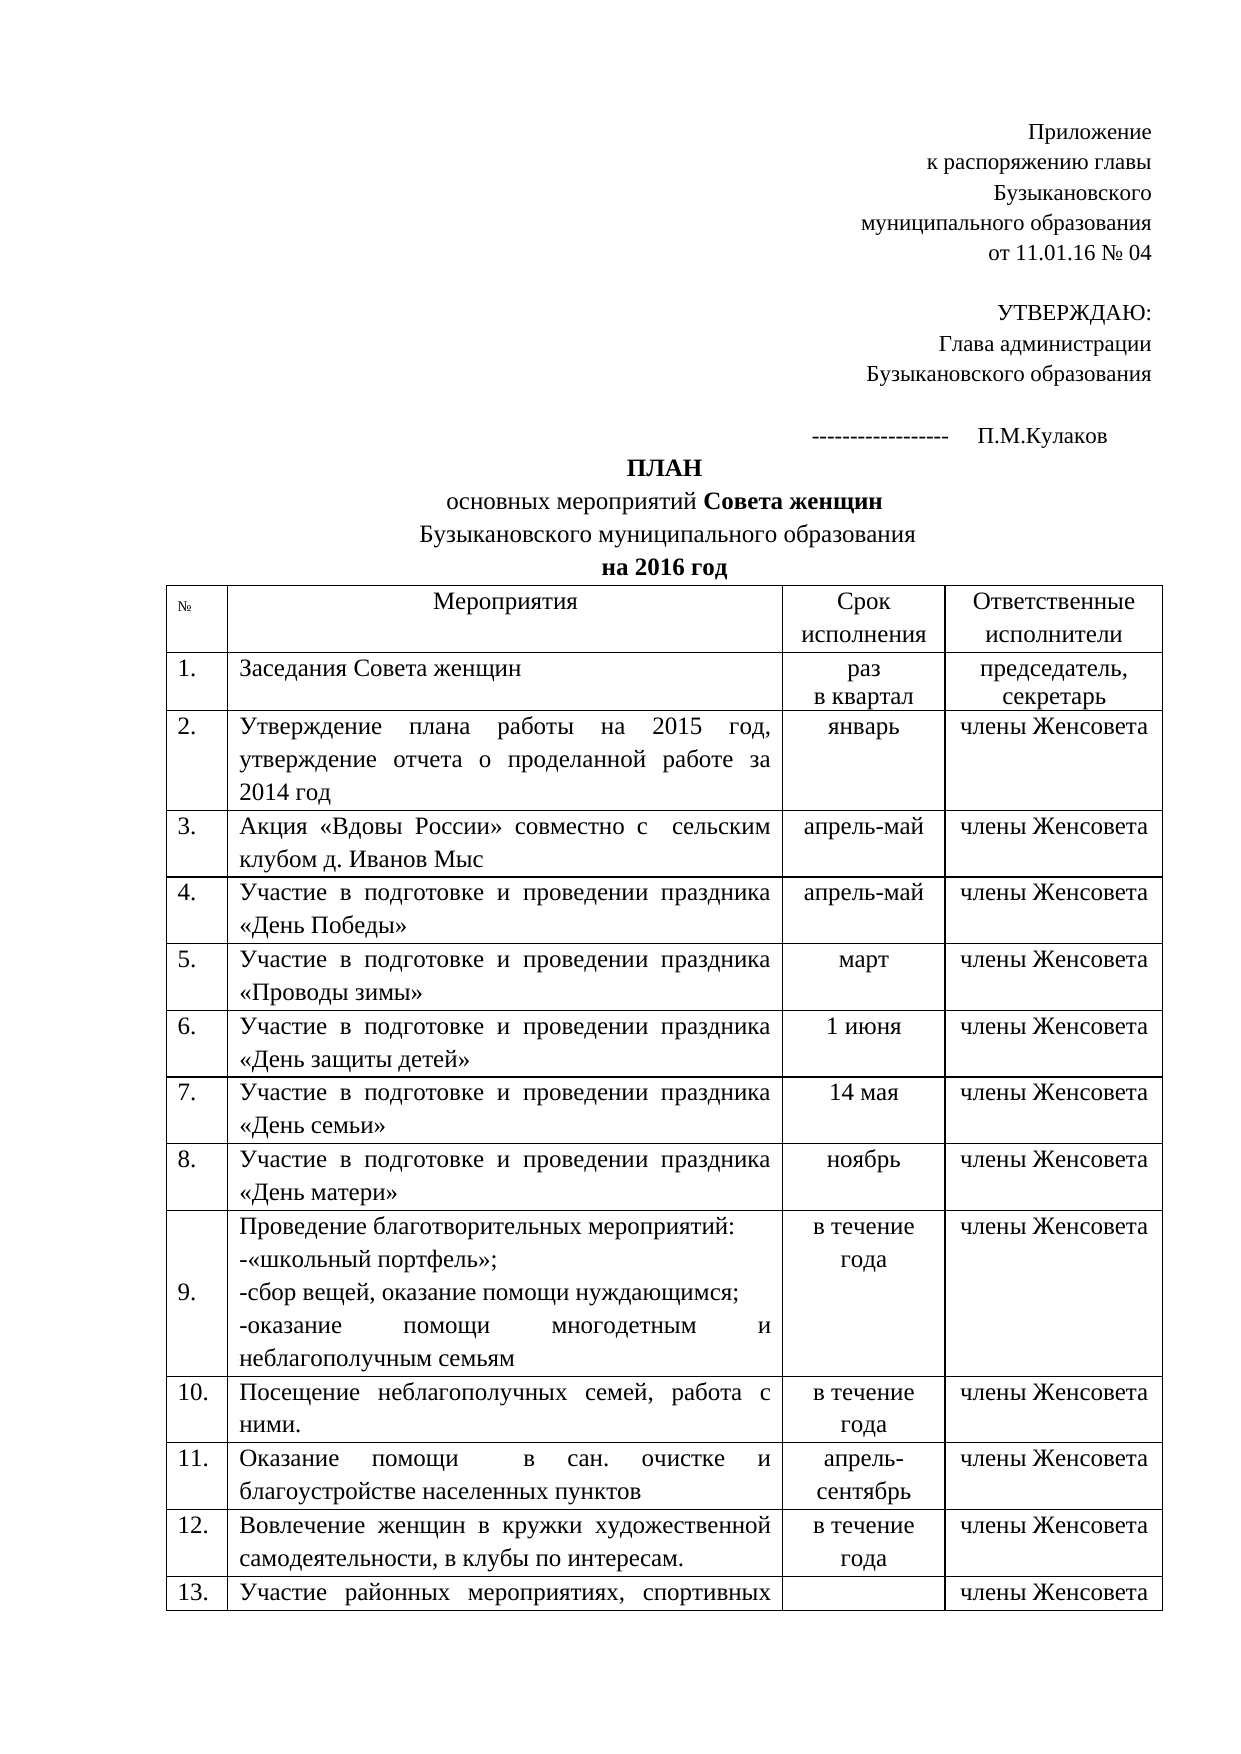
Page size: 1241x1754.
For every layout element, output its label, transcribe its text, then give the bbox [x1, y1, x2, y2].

table_cell [783, 1577, 944, 1609]
table_cell март [783, 944, 944, 1010]
table_cell члены Женсовета [946, 1443, 1162, 1509]
text основных мероприятий Совета женщин [177, 486, 1152, 514]
table_cell члены Женсовета [946, 1510, 1162, 1576]
text к распоряжению главы Бузыкановского муниципального образования от 11.01.16 № 04 [841, 148, 1152, 265]
table_cell члены Женсовета [946, 711, 1162, 810]
table_cell Вовлечение женщин в кружки художественной самодеятельности, в клубы по интересам. [228, 1510, 782, 1576]
table_cell ноябрь [783, 1144, 944, 1210]
table_cell 14 мая [783, 1078, 944, 1143]
table_cell 10. [167, 1377, 227, 1442]
table_cell 1. [167, 653, 227, 710]
table_cell 9. [167, 1211, 227, 1376]
table_cell члены Женсовета [946, 1377, 1162, 1442]
table_cell Участие в подготовке и проведении праздника «День семьи» [228, 1078, 782, 1143]
table_cell 8. [167, 1144, 227, 1210]
table_cell 6. [167, 1011, 227, 1076]
text на 2016 год [177, 552, 1152, 581]
table_cell январь [783, 711, 944, 810]
table_cell Утверждение плана работы на 2015 год, утверждение отчета о проделанной работе за 2014 год [228, 711, 782, 810]
table_cell апрель-сентябрь [783, 1443, 944, 1509]
table_cell 13. [167, 1577, 227, 1609]
table_cell Участие в подготовке и проведении праздника «День матери» [228, 1144, 782, 1210]
table_cell апрель-май [783, 878, 944, 943]
table_cell в течение года [783, 1377, 944, 1442]
table_cell 5. [167, 944, 227, 1010]
table_cell 4. [167, 878, 227, 943]
text Приложение [841, 118, 1152, 144]
table_cell Участие в подготовке и проведении праздника «День Победы» [228, 878, 782, 943]
table_cell члены Женсовета [946, 1011, 1162, 1076]
table_cell Участие в подготовке и проведении праздника «Проводы зимы» [228, 944, 782, 1010]
table_cell 2. [167, 711, 227, 810]
table_cell 12. [167, 1510, 227, 1576]
table_cell Заседания Совета женщин [228, 653, 782, 710]
text УТВЕРЖДАЮ: [177, 299, 1152, 326]
table_cell члены Женсовета [946, 878, 1162, 943]
table_cell члены Женсовета [946, 1211, 1162, 1376]
table_cell 3. [167, 811, 227, 876]
table_cell 1 июня [783, 1011, 944, 1076]
table_cell Участие в подготовке и проведении праздника «День защиты детей» [228, 1011, 782, 1076]
table_cell члены Женсовета [946, 811, 1162, 876]
table_cell председатель, секретарь [946, 653, 1162, 710]
text Глава администрации [767, 330, 1152, 356]
table_header Мероприятия [228, 586, 782, 652]
table_cell Проведение благотворительных мероприятий: -«школьный портфель»; -сбор вещей, оказание помощи нуждающимся; -оказание помощи многодетным и неблагополучным семьям [228, 1211, 782, 1376]
table_cell члены Женсовета [946, 944, 1162, 1010]
text Бузыкановского муниципального образования [177, 519, 1152, 548]
table_header Ответственные исполнители [946, 586, 1162, 652]
table_cell 7. [167, 1078, 227, 1143]
table_cell члены Женсовета [946, 1577, 1162, 1609]
table_header Срок исполнения [783, 586, 944, 652]
table_cell члены Женсовета [946, 1144, 1162, 1210]
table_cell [228, 1577, 782, 1609]
table_cell Посещение неблагополучных семей, работа с ними. [228, 1377, 782, 1442]
table_cell в течение года [783, 1510, 944, 1576]
text ------------------ П.М.Кулаков [177, 422, 1152, 448]
table_cell 11. [167, 1443, 227, 1509]
text Бузыкановского образования [767, 360, 1152, 386]
table_header № [167, 586, 227, 652]
table_cell раз в квартал [783, 653, 944, 710]
table_cell апрель-май [783, 811, 944, 876]
table_cell Акция «Вдовы России» совместно с сельским клубом д. Иванов Мыс [228, 811, 782, 876]
table_cell в течение года [783, 1211, 944, 1376]
text ПЛАН [177, 453, 1152, 482]
table_cell члены Женсовета [946, 1078, 1162, 1143]
table_cell Оказание помощи в сан. очистке и благоустройстве населенных пунктов [228, 1443, 782, 1509]
